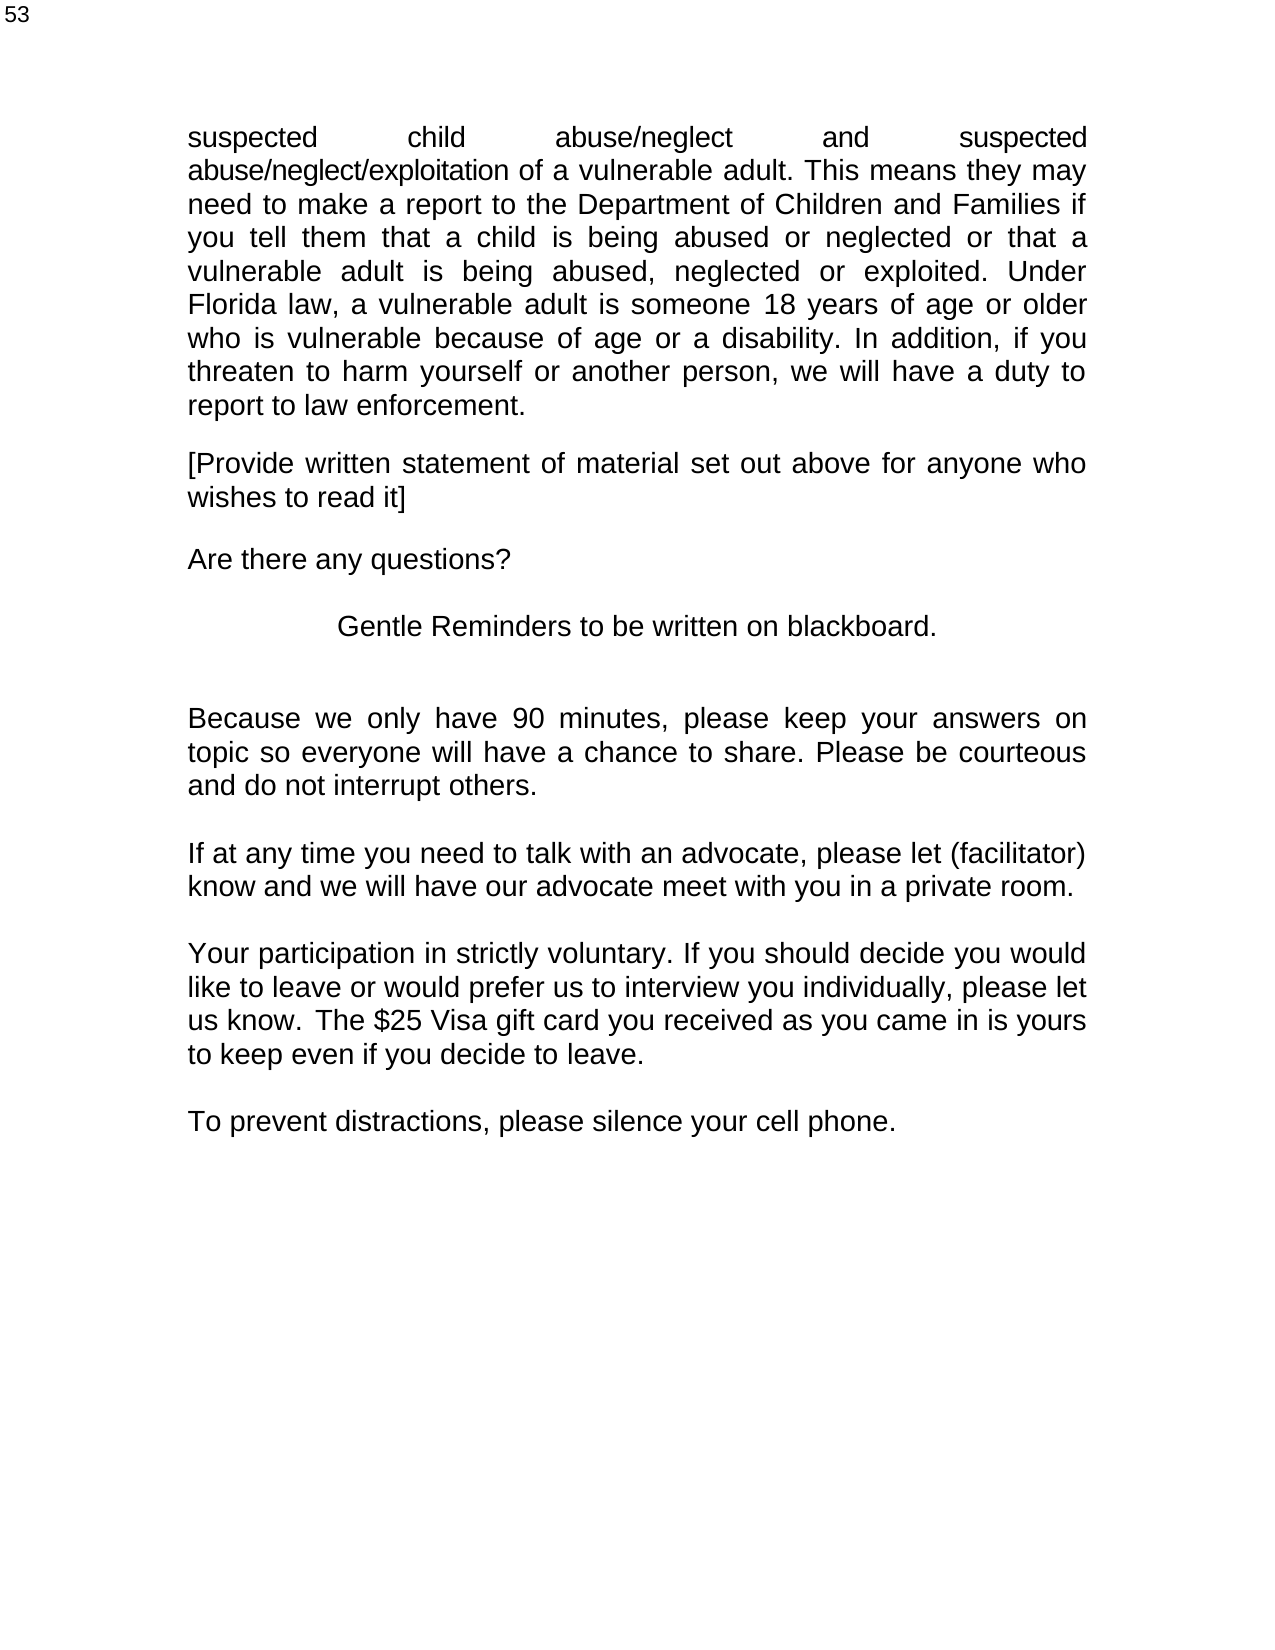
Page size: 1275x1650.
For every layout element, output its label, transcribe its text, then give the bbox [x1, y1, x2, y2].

text Gentle Reminders to be written on blackboard. [313, 609, 962, 643]
text [Provide written statement of material set out above for anyone who wishes to read it] [187, 446, 1088, 513]
text To prevent distractions, please silence your cell phone. [187, 1104, 1100, 1137]
text suspected child abuse/neglect and suspected abuse/neglect/exploitation of a vulnerable adult. This means they may need to make a report to the Department of Children and Families if you tell them that a child is being abused or neglected or that a vulnerable adult is being abused, neglected or exploited. Under Florida law, a vulnerable adult is someone 18 years of age or older who is vulnerable because of age or a disability. In addition, if you threaten to harm yourself or another person, we will have a duty to report to law enforcement. [187, 119, 1088, 421]
text Your participation in strictly voluntary. If you should decide you would like to leave or would prefer us to interview you individually, please let us know. The $25 Visa gift card you received as you came in is yours to keep even if you decide to leave. [187, 936, 1088, 1070]
text Because we only have 90 minutes, please keep your answers on topic so everyone will have a chance to share. Please be courteous and do not interrupt others. [187, 701, 1088, 802]
text If at any time you need to talk with an advocate, please let (facilitator) know and we will have our advocate meet with you in a private room. [187, 836, 1088, 903]
text Are there any questions? [187, 542, 1100, 576]
